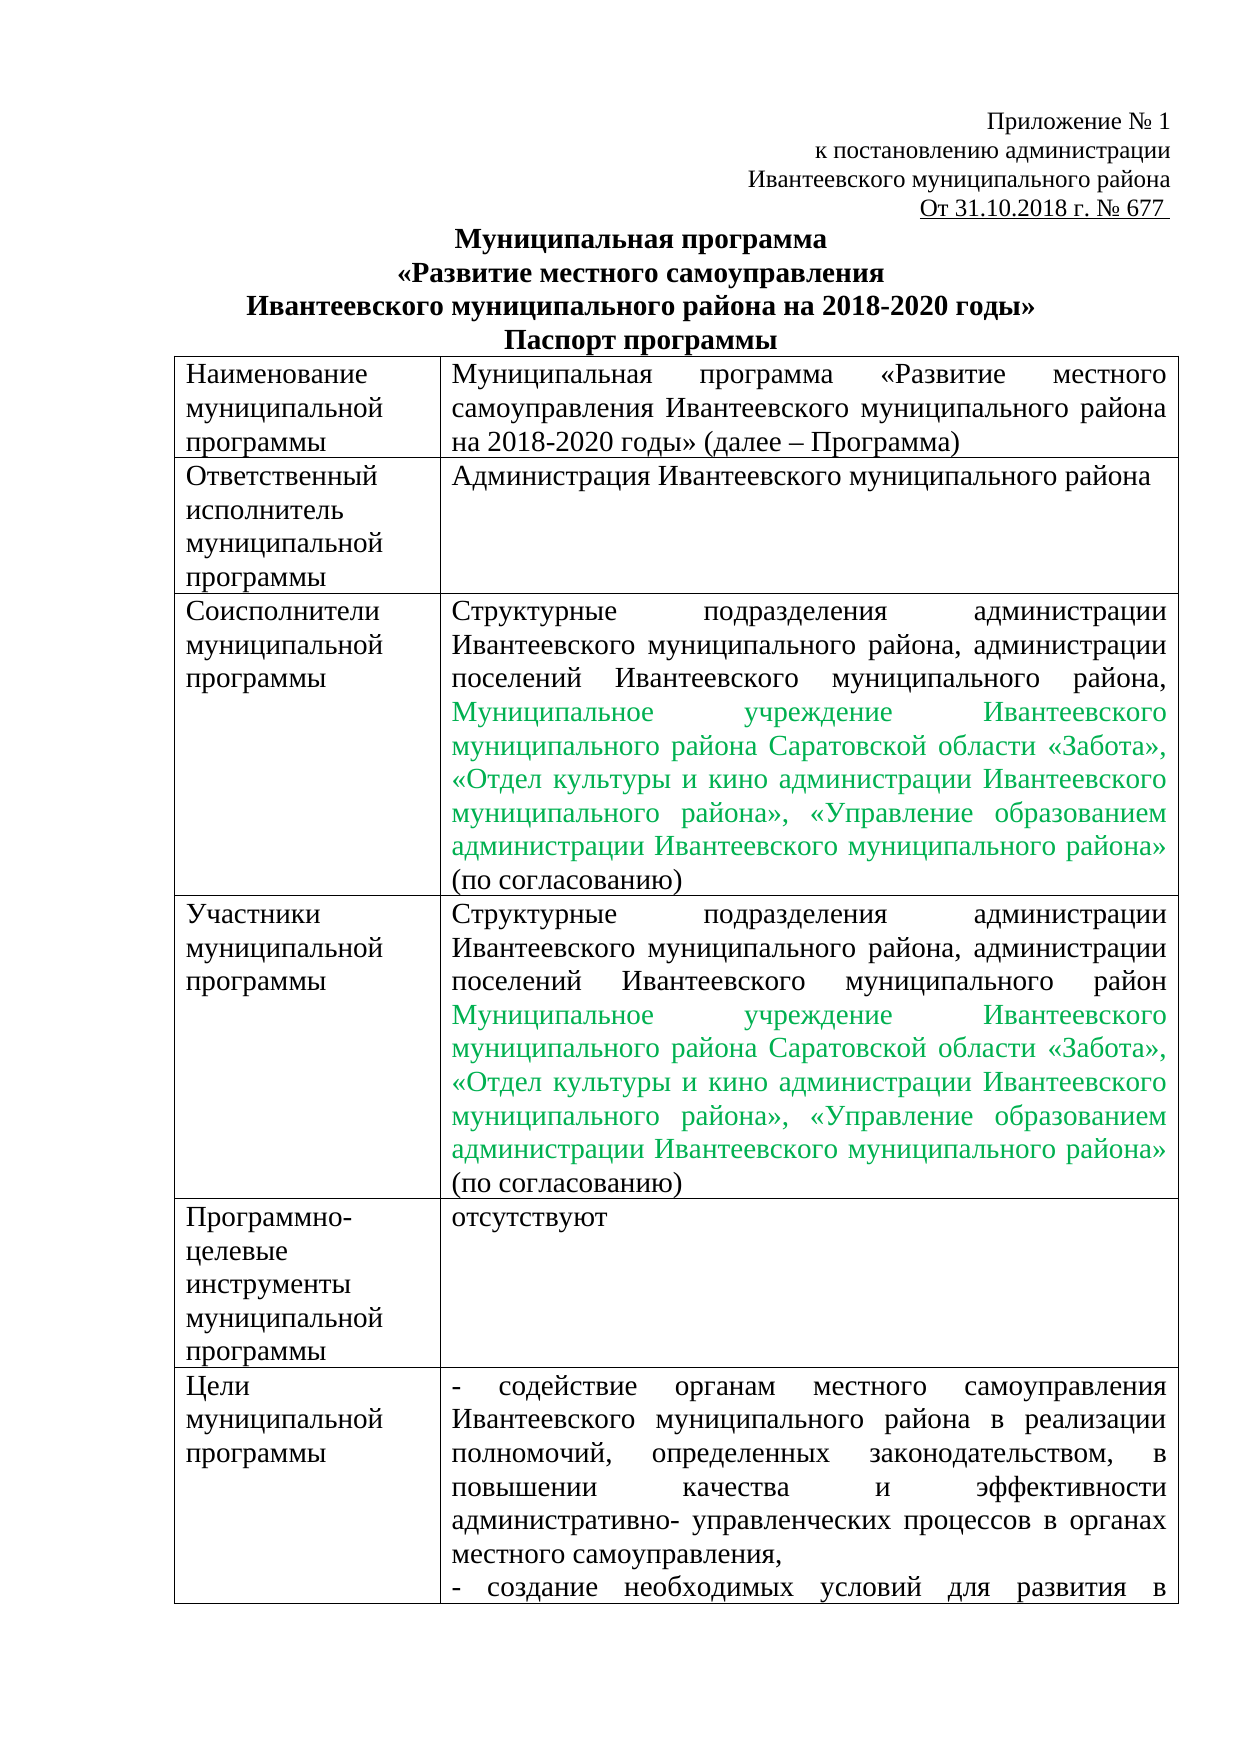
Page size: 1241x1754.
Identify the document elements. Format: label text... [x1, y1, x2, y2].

text «Развитие местного самоуправления [100, 255, 1181, 288]
table_cell Участники муниципальной программы [175, 896, 440, 1198]
text Муниципальная программа [100, 221, 1181, 255]
table_cell Программно-целевые инструменты муниципальной программы [175, 1199, 440, 1367]
table_cell Структурные подразделения администрации Ивантеевского муниципального района, администрации поселений Ивантеевского муниципального район Муниципальное учреждение Ивантеевского муниципального района Саратовской области «Забота», «Отдел культуры и кино администрации Ивантеевского муниципального района», «Управление образованием администрации Ивантеевского муниципального района» (по согласованию) [441, 896, 1178, 1198]
text Паспорт программы [100, 322, 1181, 356]
table_cell Ответственный исполнитель муниципальной программы [175, 458, 440, 592]
text Приложение № 1 [100, 106, 1171, 135]
text От 31.10.2018 г. № 677 [100, 193, 1171, 221]
text к постановлению администрации [100, 135, 1171, 164]
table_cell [175, 1368, 440, 1603]
table_cell Соисполнители муниципальной программы [175, 594, 440, 895]
table_cell отсутствуют [441, 1199, 1178, 1367]
text Ивантеевского муниципального района на 2018-2020 годы» [100, 288, 1181, 322]
text Ивантеевского муниципального района [100, 164, 1171, 193]
table_header Наименование муниципальной программы [175, 357, 440, 457]
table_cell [441, 1368, 1178, 1603]
table_cell Администрация Ивантеевского муниципального района [441, 458, 1178, 592]
table_header Муниципальная программа «Развитие местного самоуправления Ивантеевского муниципального района на 2018-2020 годы» (далее – Программа) [441, 357, 1178, 457]
table_cell Структурные подразделения администрации Ивантеевского муниципального района, администрации поселений Ивантеевского муниципального района, Муниципальное учреждение Ивантеевского муниципального района Саратовской области «Забота», «Отдел культуры и кино администрации Ивантеевского муниципального района», «Управление образованием администрации Ивантеевского муниципального района» (по согласованию) [441, 594, 1178, 895]
